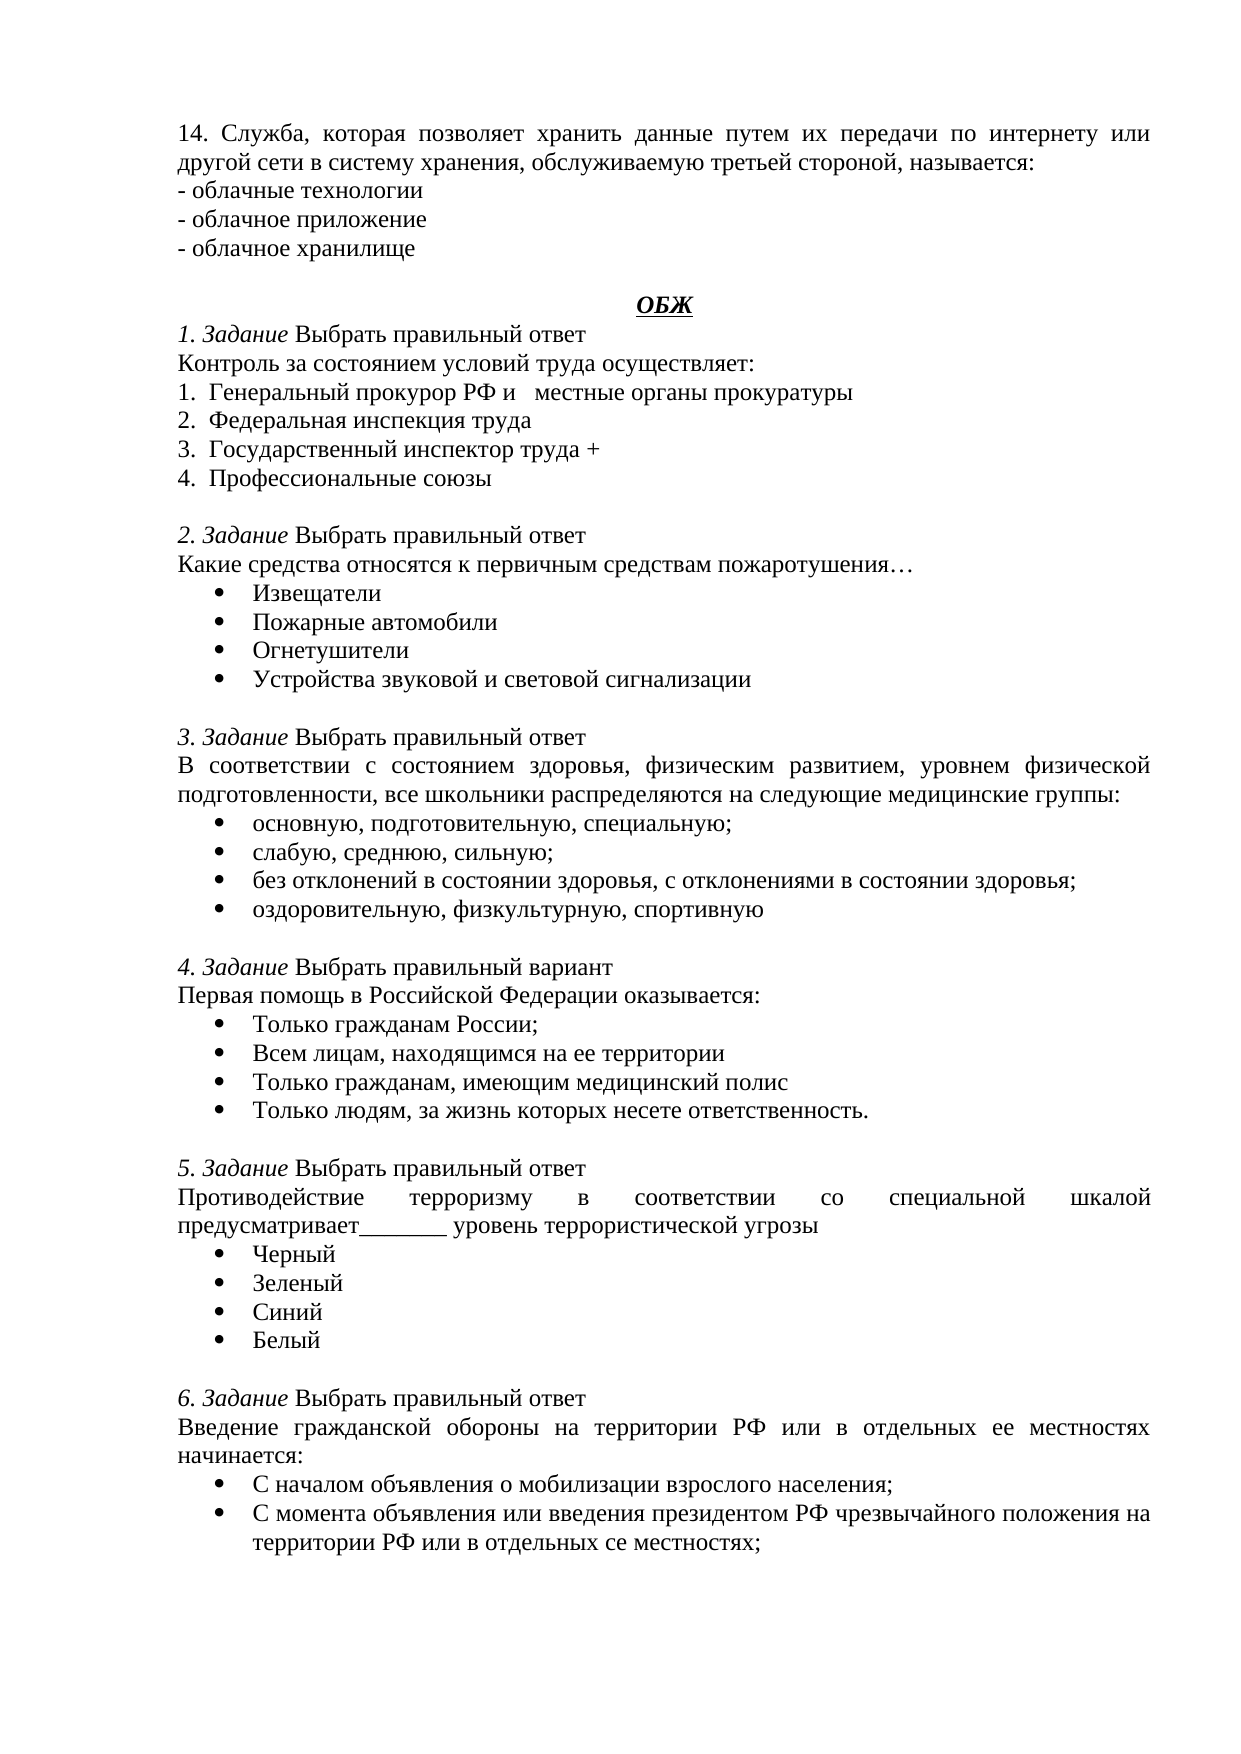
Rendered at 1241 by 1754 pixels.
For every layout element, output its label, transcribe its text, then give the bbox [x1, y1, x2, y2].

text - облачные технологии [177, 176, 1152, 204]
text 2. Задание Выбрать правильный ответ [177, 521, 1152, 549]
text 3. Задание Выбрать правильный ответ [177, 722, 1152, 751]
text - облачное хранилище [177, 233, 1152, 262]
text 2. Федеральная инспекция труда [177, 406, 1152, 434]
text - облачное приложение [177, 204, 1152, 233]
list Синий [215, 1297, 1152, 1326]
list слабую, среднюю, сильную; [215, 837, 1152, 866]
list Пожарные автомобили [215, 607, 1152, 636]
text Какие средства относятся к первичным средствам пожаротушения… [177, 549, 1152, 578]
list Только гражданам России; [215, 1009, 1152, 1038]
list С началом объявления о мобилизации взрослого населения; [215, 1469, 1152, 1498]
list Только людям, за жизнь которых несете ответственность. [215, 1096, 1152, 1124]
list Устройства звуковой и световой сигнализации [215, 664, 1152, 693]
list Только гражданам, имеющим медицинский полис [215, 1067, 1152, 1096]
text Первая помощь в Российской Федерации оказывается: [177, 981, 1152, 1009]
list Черный [215, 1239, 1152, 1268]
list без отклонений в состоянии здоровья, с отклонениями в состоянии здоровья; [215, 866, 1152, 894]
text 3. Государственный инспектор труда + [177, 434, 1152, 463]
text 1. Генеральный прокурор РФ и местные органы прокуратуры [177, 377, 1152, 406]
text Введение гражданской обороны на территории РФ или в отдельных ее местностях начинается: [177, 1412, 1152, 1469]
text Противодействие терроризму в соответствии со специальной шкалой предусматривает_______ уровень террористической угрозы [177, 1182, 1152, 1239]
list Огнетушители [215, 636, 1152, 664]
text Контроль за состоянием условий труда осуществляет: [177, 348, 1152, 377]
text 1. Задание Выбрать правильный ответ [177, 319, 1152, 348]
list оздоровительную, физкультурную, спортивную [215, 894, 1152, 923]
text 5. Задание Выбрать правильный ответ [177, 1153, 1152, 1182]
text 14. Служба, которая позволяет хранить данные путем их передачи по интернету или другой сети в систему хранения, обслуживаемую третьей стороной, называется: [177, 118, 1152, 176]
list Извещатели [215, 578, 1152, 607]
text ОБЖ [177, 291, 1152, 319]
list Зеленый [215, 1268, 1152, 1297]
list Белый [215, 1326, 1152, 1354]
text 6. Задание Выбрать правильный ответ [177, 1383, 1152, 1412]
list основную, подготовительную, специальную; [215, 808, 1152, 837]
text 4. Профессиональные союзы [177, 463, 1152, 492]
list Всем лицам, находящимся на ее территории [215, 1038, 1152, 1067]
text В соответствии с состоянием здоровья, физическим развитием, уровнем физической подготовленности, все школьники распределяются на следующие медицинские группы: [177, 751, 1152, 808]
text 4. Задание Выбрать правильный вариант [177, 952, 1152, 981]
list С момента объявления или введения президентом РФ чрезвычайного положения на территории РФ или в отдельных се местностях; [215, 1498, 1152, 1556]
